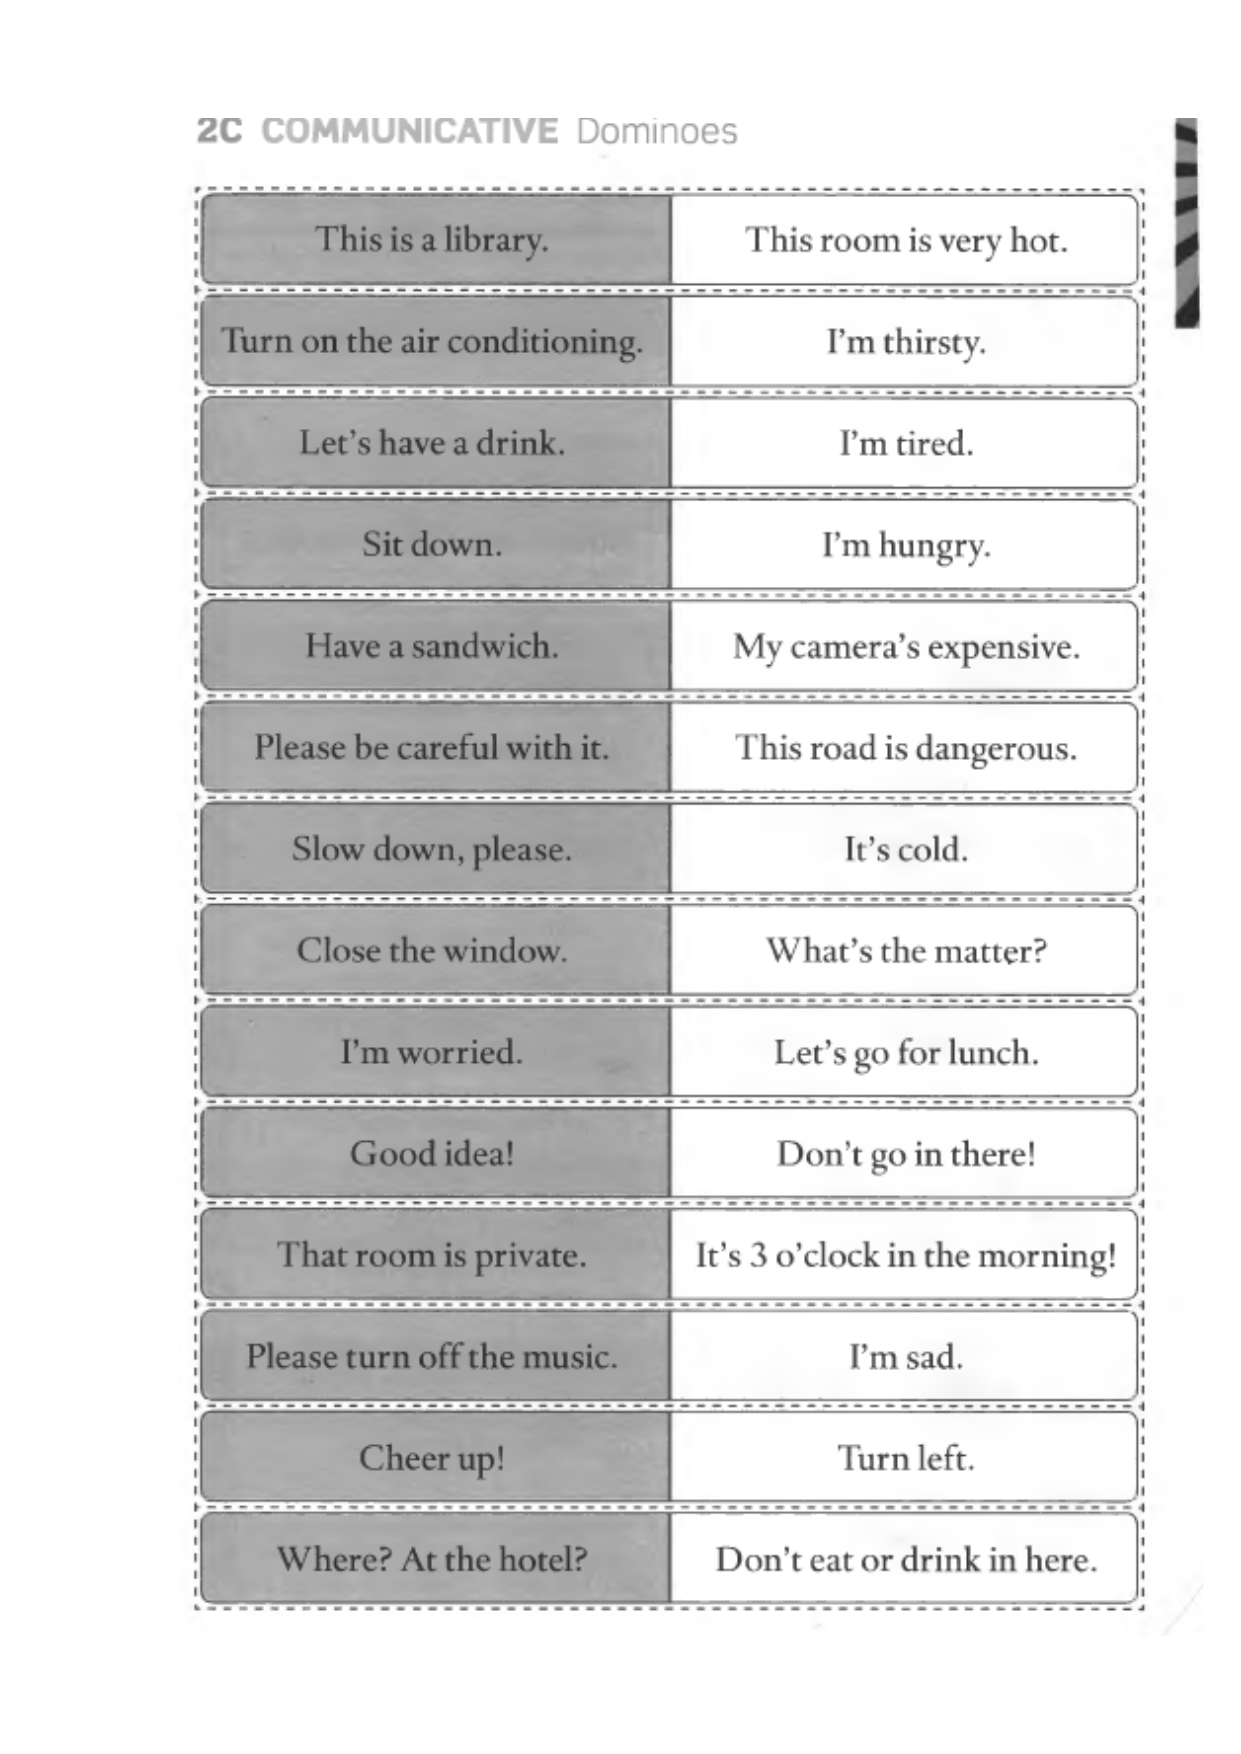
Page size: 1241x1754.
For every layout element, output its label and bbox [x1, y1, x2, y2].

picture [177, 118, 1204, 1636]
